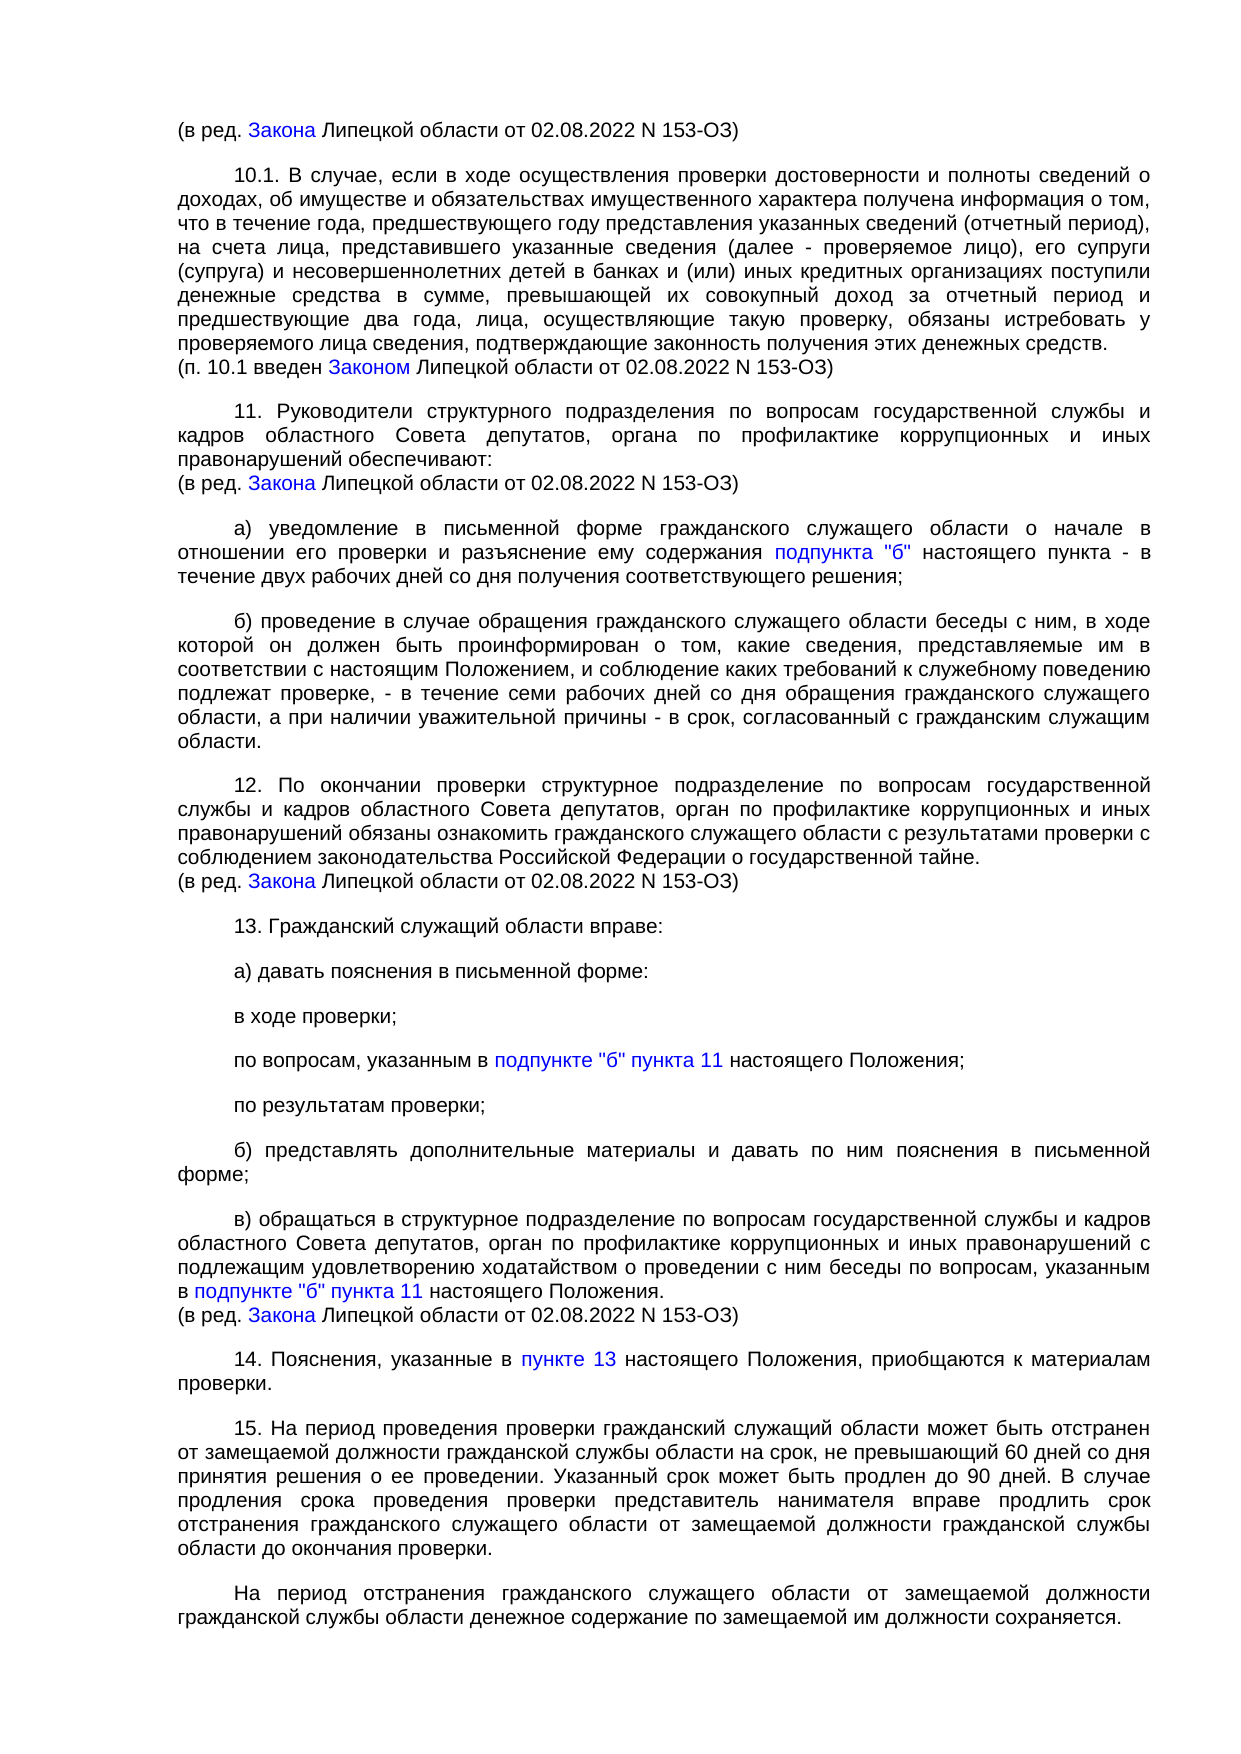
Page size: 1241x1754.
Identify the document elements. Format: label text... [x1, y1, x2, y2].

text (в ред. Закона Липецкой области от 02.08.2022 N 153-ОЗ) [177, 869, 1152, 893]
text На период отстранения гражданского служащего области от замещаемой должности гражданской службы области денежное содержание по замещаемой им должности сохраняется. [177, 1581, 1152, 1628]
text 14. Пояснения, указанные в пункте 13 настоящего Положения, приобщаются к материалам проверки. [177, 1347, 1152, 1395]
text 13. Гражданский служащий области вправе: [177, 914, 1152, 938]
text (п. 10.1 введен Законом Липецкой области от 02.08.2022 N 153-ОЗ) [177, 354, 1152, 378]
text 10.1. В случае, если в ходе осуществления проверки достоверности и полноты сведений о доходах, об имуществе и обязательствах имущественного характера получена информация о том, что в течение года, предшествующего году представления указанных сведений (отчетный период), на счета лица, представившего указанные сведения (далее - проверяемое лицо), его супруги (супруга) и несовершеннолетних детей в банках и (или) иных кредитных организациях поступили денежные средства в сумме, превышающей их совокупный доход за отчетный период и предшествующие два года, лица, осуществляющие такую проверку, обязаны истребовать у проверяемого лица сведения, подтверждающие законность получения этих денежных средств. [177, 163, 1152, 354]
text (в ред. Закона Липецкой области от 02.08.2022 N 153-ОЗ) [177, 118, 1152, 142]
text б) проведение в случае обращения гражданского служащего области беседы с ним, в ходе которой он должен быть проинформирован о том, какие сведения, представляемые им в соответствии с настоящим Положением, и соблюдение каких требований к служебному поведению подлежат проверке, - в течение семи рабочих дней со дня обращения гражданского служащего области, а при наличии уважительной причины - в срок, согласованный с гражданским служащим области. [177, 609, 1152, 752]
text 15. На период проведения проверки гражданский служащий области может быть отстранен от замещаемой должности гражданской службы области на срок, не превышающий 60 дней со дня принятия решения о ее проведении. Указанный срок может быть продлен до 90 дней. В случае продления срока проведения проверки представитель нанимателя вправе продлить срок отстранения гражданского служащего области от замещаемой должности гражданской службы области до окончания проверки. [177, 1416, 1152, 1560]
text в ходе проверки; [177, 1003, 1152, 1027]
text а) давать пояснения в письменной форме: [177, 959, 1152, 983]
text по результатам проверки; [177, 1093, 1152, 1117]
text в) обращаться в структурное подразделение по вопросам государственной службы и кадров областного Совета депутатов, орган по профилактике коррупционных и иных правонарушений с подлежащим удовлетворению ходатайством о проведении с ним беседы по вопросам, указанным в подпункте "б" пункта 11 настоящего Положения. [177, 1207, 1152, 1302]
text 11. Руководители структурного подразделения по вопросам государственной службы и кадров областного Совета депутатов, органа по профилактике коррупционных и иных правонарушений обеспечивают: [177, 399, 1152, 471]
text б) представлять дополнительные материалы и давать по ним пояснения в письменной форме; [177, 1138, 1152, 1186]
text по вопросам, указанным в подпункте "б" пункта 11 настоящего Положения; [177, 1048, 1152, 1072]
text 12. По окончании проверки структурное подразделение по вопросам государственной службы и кадров областного Совета депутатов, орган по профилактике коррупционных и иных правонарушений обязаны ознакомить гражданского служащего области с результатами проверки с соблюдением законодательства Российской Федерации о государственной тайне. [177, 773, 1152, 869]
text (в ред. Закона Липецкой области от 02.08.2022 N 153-ОЗ) [177, 1302, 1152, 1326]
text а) уведомление в письменной форме гражданского служащего области о начале в отношении его проверки и разъяснение ему содержания подпункта "б" настоящего пункта - в течение двух рабочих дней со дня получения соответствующего решения; [177, 516, 1152, 588]
text (в ред. Закона Липецкой области от 02.08.2022 N 153-ОЗ) [177, 471, 1152, 495]
